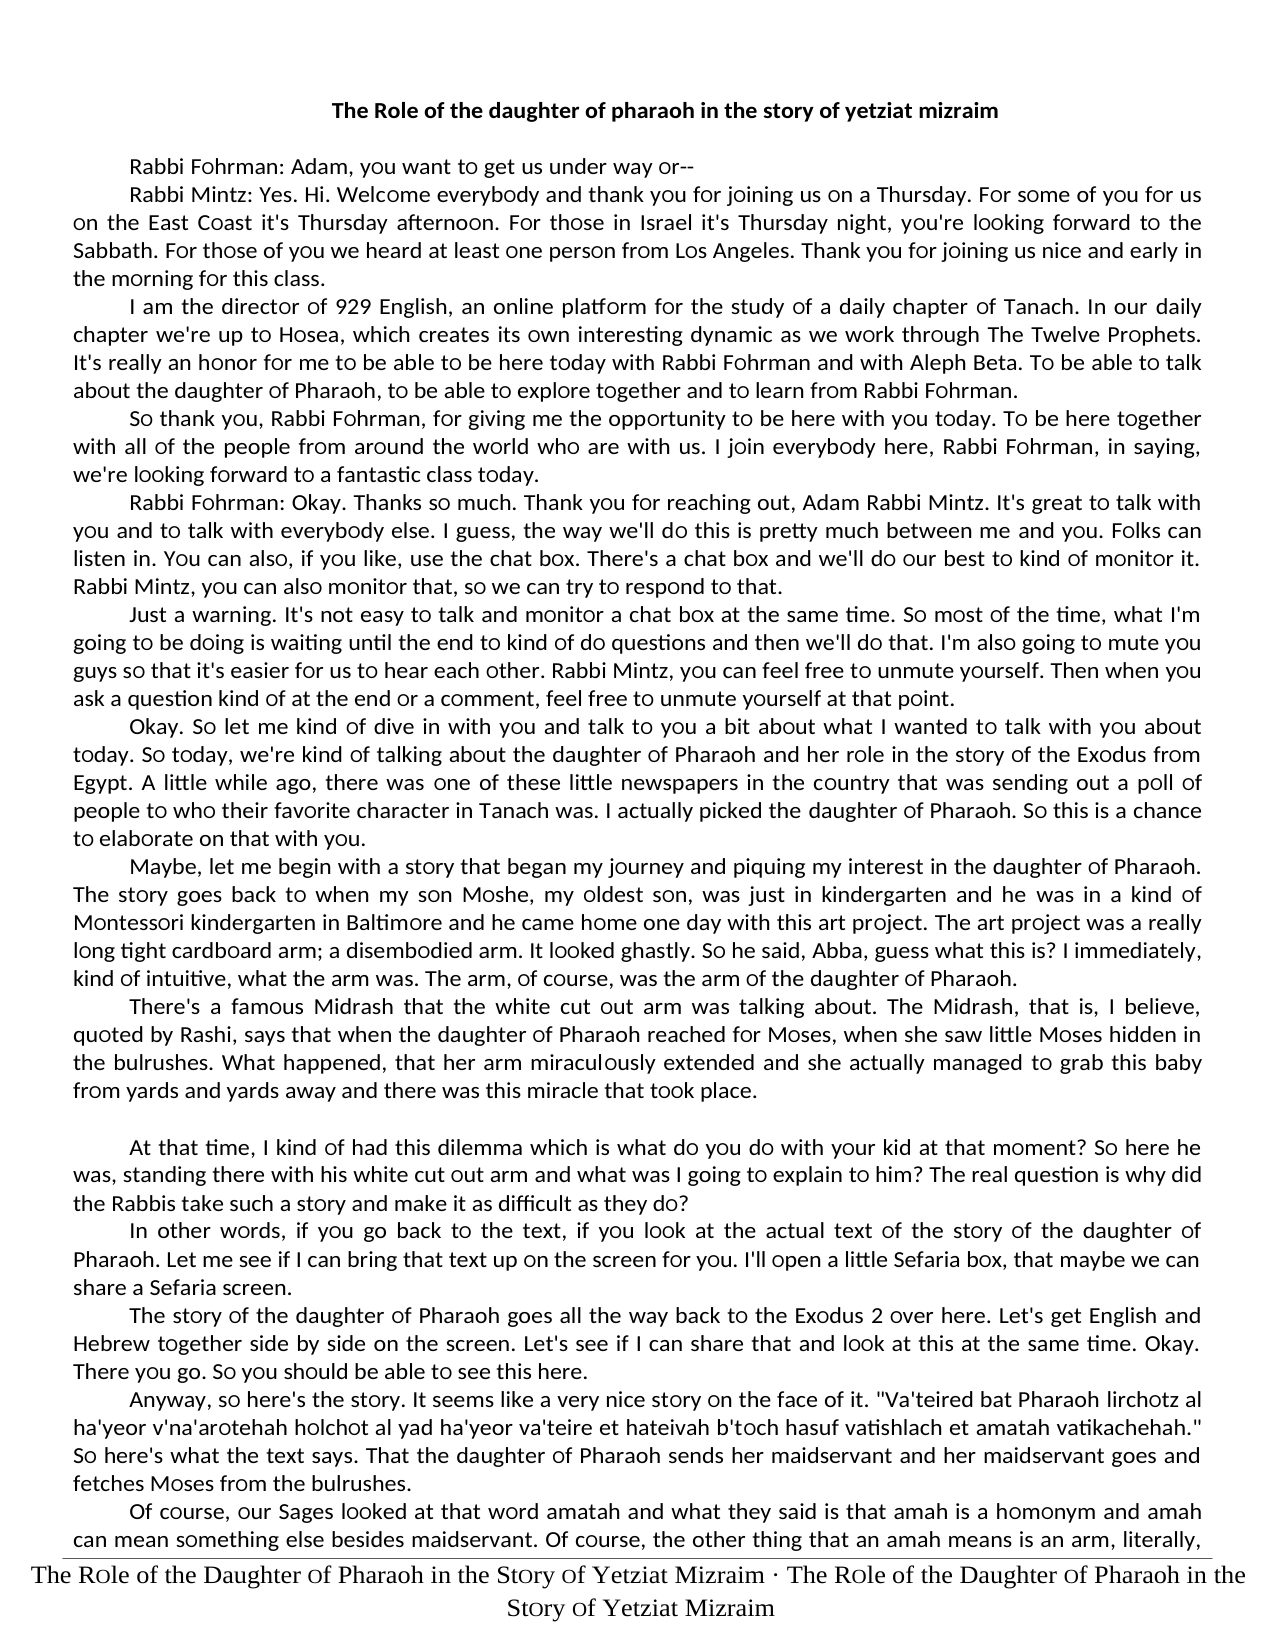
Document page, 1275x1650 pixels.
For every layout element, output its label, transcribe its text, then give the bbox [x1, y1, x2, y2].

text The story of the daughter of Pharaoh goes all the way back to the Exodus 2 over here. Let's get English and Hebrew together side by side on the screen. Let's see if I can share that and look at this at the same time. Okay. There you go. So you should be able to see this here. [73, 1301, 1202, 1385]
text At that time, I kind of had this dilemma which is what do you do with your kid at that moment? So here he was, standing there with his white cut out arm and what was I going to explain to him? The real question is why did the Rabbis take such a story and make it as difficult as they do? [73, 1133, 1202, 1217]
text Just a warning. It's not easy to talk and monitor a chat box at the same time. So most of the time, what I'm going to be doing is waiting until the end to kind of do questions and then we'll do that. I'm also going to mute you guys so that it's easier for us to hear each other. Rabbi Mintz, you can feel free to unmute yourself. Then when you ask a question kind of at the end or a comment, feel free to unmute yourself at that point. [73, 600, 1202, 712]
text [73, 1497, 1202, 1553]
text Rabbi Fohrman: Okay. Thanks so much. Thank you for reaching out, Adam Rabbi Mintz. It's great to talk with you and to talk with everybody else. I guess, the way we'll do this is pretty much between me and you. Folks can listen in. You can also, if you like, use the chat box. There's a chat box and we'll do our best to kind of monitor it. Rabbi Mintz, you can also monitor that, so we can try to respond to that. [73, 488, 1202, 600]
text In other words, if you go back to the text, if you look at the actual text of the story of the daughter of Pharaoh. Let me see if I can bring that text up on the screen for you. I'll open a little Sefaria box, that maybe we can share a Sefaria screen. [73, 1217, 1202, 1301]
text Maybe, let me begin with a story that began my journey and piquing my interest in the daughter of Pharaoh. The story goes back to when my son Moshe, my oldest son, was just in kindergarten and he was in a kind of Montessori kindergarten in Baltimore and he came home one day with this art project. The art project was a really long tight cardboard arm; a disembodied arm. It looked ghastly. So he said, Abba, guess what this is? I immediately, kind of intuitive, what the arm was. The arm, of course, was the arm of the daughter of Pharaoh. [73, 852, 1202, 992]
text The Role of the daughter of pharaoh in the story of yetziat mizraim [73, 96, 1202, 124]
text Okay. So let me kind of dive in with you and talk to you a bit about what I wanted to talk with you about today. So today, we're kind of talking about the daughter of Pharaoh and her role in the story of the Exodus from Egypt. A little while ago, there was one of these little newspapers in the country that was sending out a poll of people to who their favorite character in Tanach was. I actually picked the daughter of Pharaoh. So this is a chance to elaborate on that with you. [73, 712, 1202, 852]
text Rabbi Mintz: Yes. Hi. Welcome everybody and thank you for joining us on a Thursday. For some of you for us on the East Coast it's Thursday afternoon. For those in Israel it's Thursday night, you're looking forward to the Sabbath. For those of you we heard at least one person from Los Angeles. Thank you for joining us nice and early in the morning for this class. [73, 180, 1202, 292]
text Rabbi Fohrman: Adam, you want to get us under way or-- [73, 152, 1202, 180]
text Anyway, so here's the story. It seems like a very nice story on the face of it. "Va'teired bat Pharaoh lirchotz al ha'yeor v'na'arotehah holchot al yad ha'yeor va'teire et hateivah b'toch hasuf vatishlach et amatah vatikachehah." So here's what the text says. That the daughter of Pharaoh sends her maidservant and her maidservant goes and fetches Moses from the bulrushes. [73, 1385, 1202, 1497]
text So thank you, Rabbi Fohrman, for giving me the opportunity to be here with you today. To be here together with all of the people from around the world who are with us. I join everybody here, Rabbi Fohrman, in saying, we're looking forward to a fantastic class today. [73, 404, 1202, 488]
text I am the director of 929 English, an online platform for the study of a daily chapter of Tanach. In our daily chapter we're up to Hosea, which creates its own interesting dynamic as we work through The Twelve Prophets. It's really an honor for me to be able to be here today with Rabbi Fohrman and with Aleph Beta. To be able to talk about the daughter of Pharaoh, to be able to explore together and to learn from Rabbi Fohrman. [73, 292, 1202, 404]
text There's a famous Midrash that the white cut out arm was talking about. The Midrash, that is, I believe, quoted by Rashi, says that when the daughter of Pharaoh reached for Moses, when she saw little Moses hidden in the bulrushes. What happened, that her arm miraculously extended and she actually managed to grab this baby from yards and yards away and there was this miracle that took place. [73, 992, 1202, 1104]
